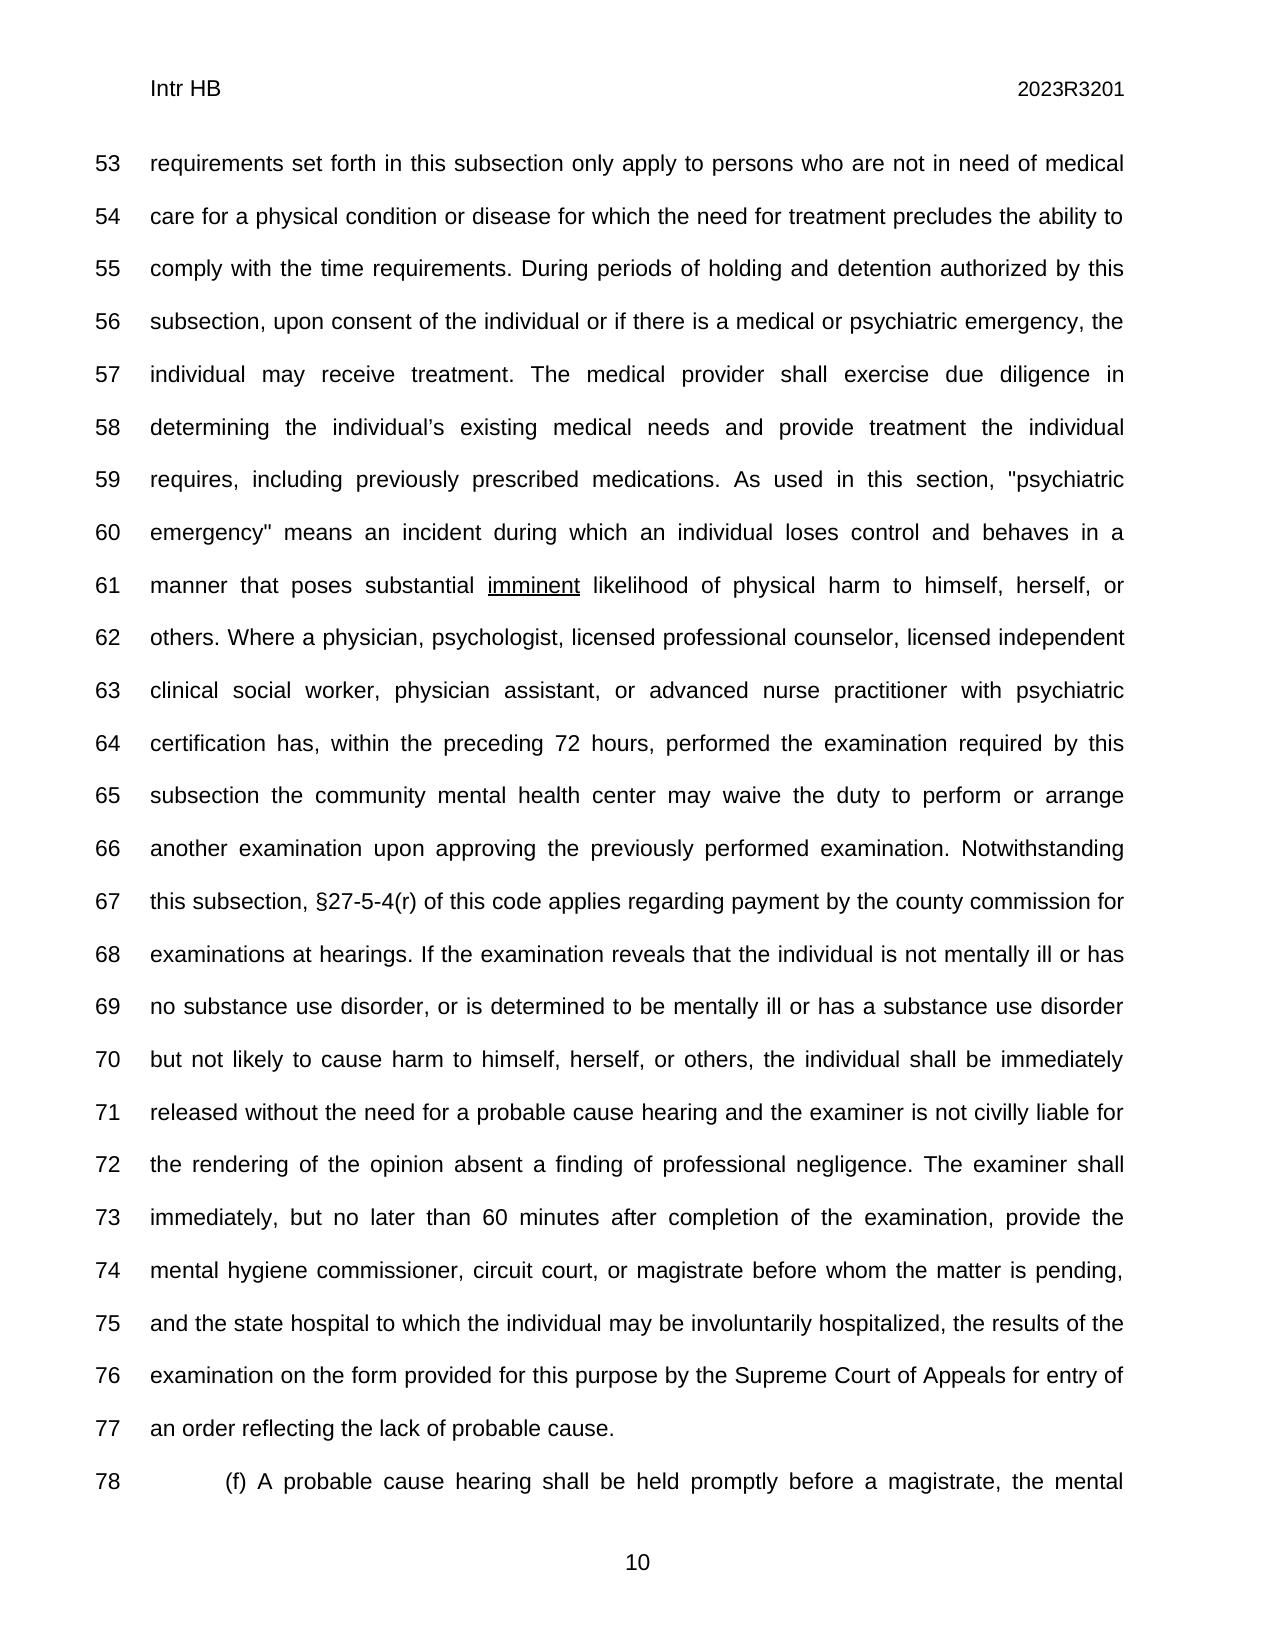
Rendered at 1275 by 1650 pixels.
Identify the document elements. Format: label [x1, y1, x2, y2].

text [150, 150, 1125, 1441]
text [150, 1468, 1125, 1494]
